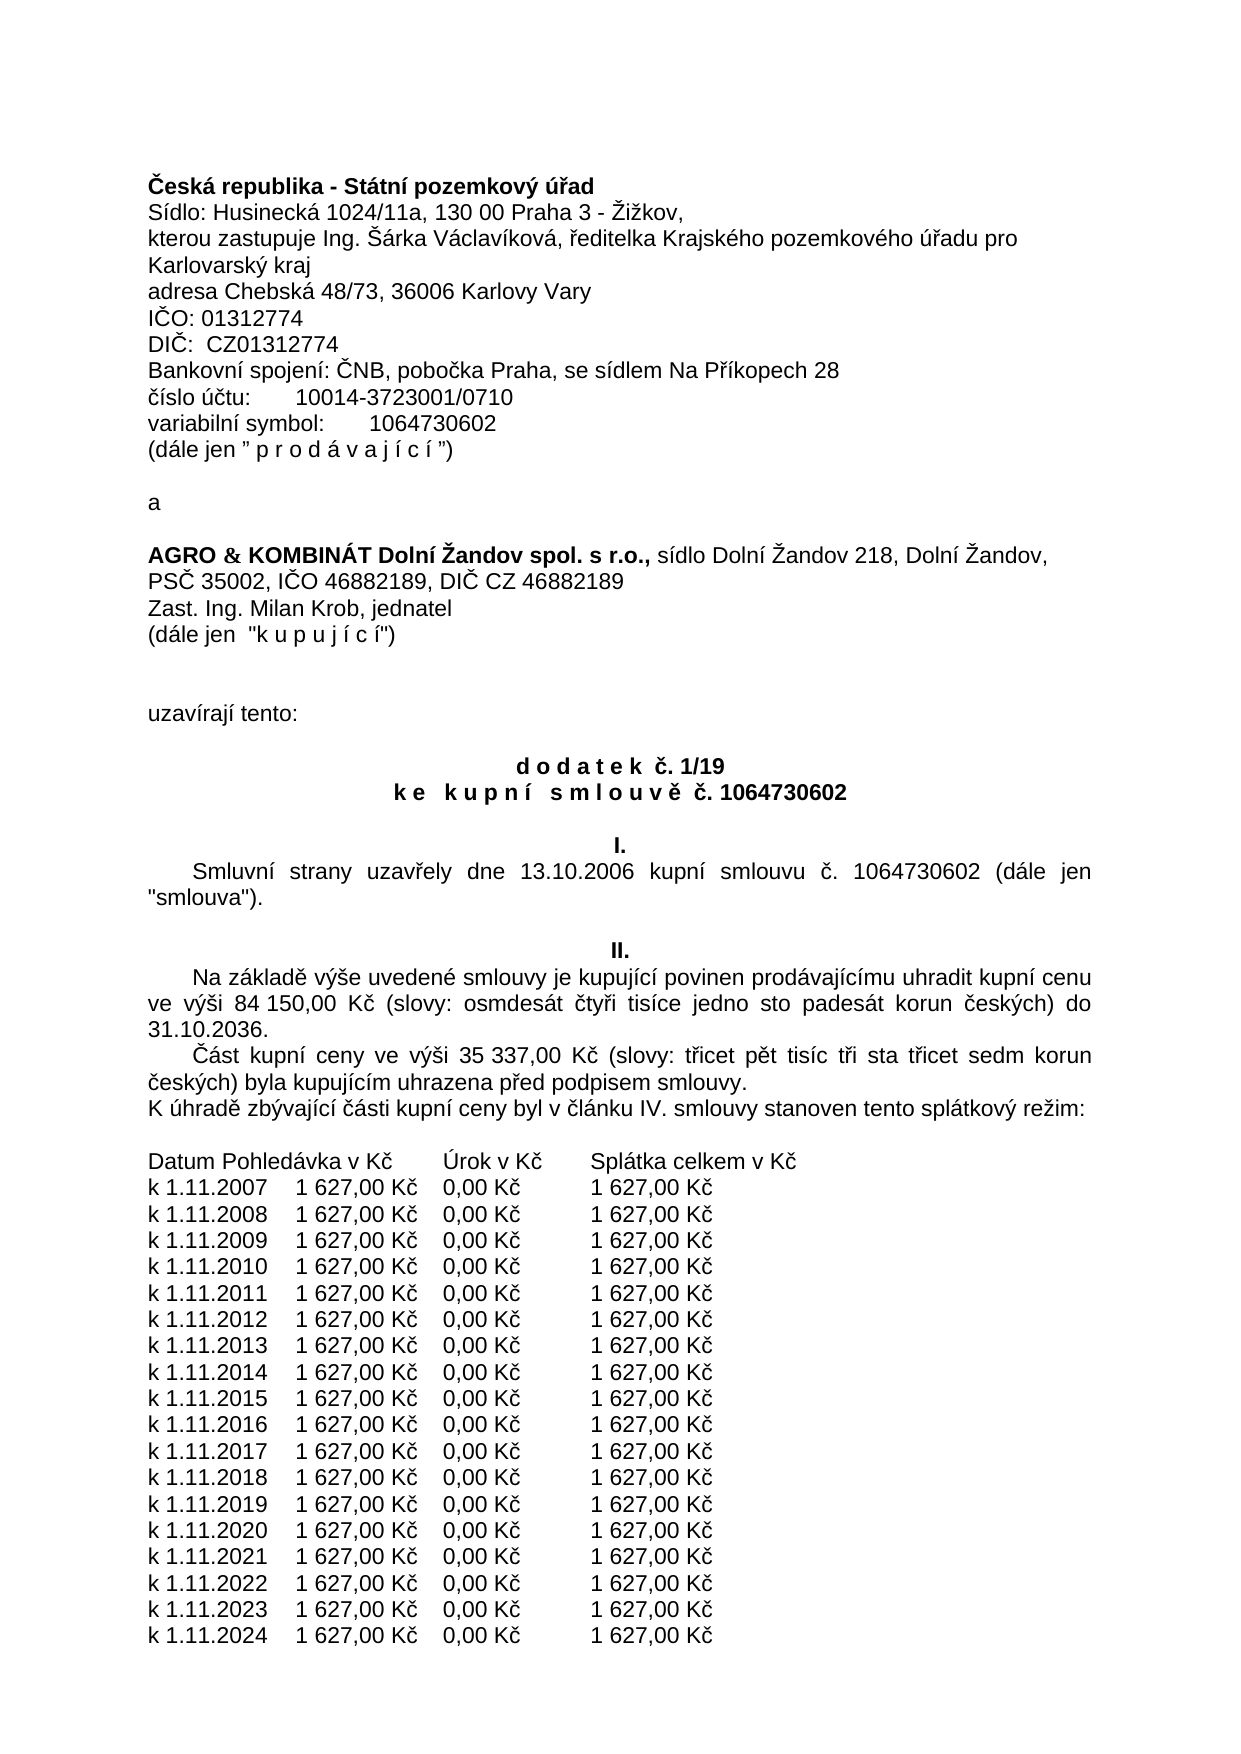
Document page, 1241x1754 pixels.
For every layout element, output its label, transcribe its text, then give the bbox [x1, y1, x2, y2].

text k 1.11.2021 1 627,00 Kč 0,00 Kč 1 627,00 Kč [148, 1543, 1092, 1569]
text Sídlo: Husinecká 1024/11a, 130 00 Praha 3 - Žižkov, [148, 199, 1092, 225]
text adresa Chebská 48/73, 36006 Karlovy Vary [148, 278, 1092, 304]
text k 1.11.2011 1 627,00 Kč 0,00 Kč 1 627,00 Kč [148, 1280, 1092, 1306]
text k 1.11.2007 1 627,00 Kč 0,00 Kč 1 627,00 Kč [148, 1174, 1092, 1201]
text k 1.11.2022 1 627,00 Kč 0,00 Kč 1 627,00 Kč [148, 1569, 1092, 1596]
text k 1.11.2017 1 627,00 Kč 0,00 Kč 1 627,00 Kč [148, 1438, 1092, 1464]
text AGRO & KOMBINÁT Dolní Žandov spol. s r.o., sídlo Dolní Žandov 218, Dolní Žandov, PSČ 35002, IČO 46882189, DIČ CZ 46882189 [148, 542, 1092, 594]
text číslo účtu: 10014-3723001/0710 [148, 383, 1092, 410]
text d o d a t e k č. 1/19 [148, 753, 1092, 779]
text k 1.11.2013 1 627,00 Kč 0,00 Kč 1 627,00 Kč [148, 1332, 1092, 1359]
text k 1.11.2023 1 627,00 Kč 0,00 Kč 1 627,00 Kč [148, 1596, 1092, 1622]
text IČO: 01312774 [148, 304, 1092, 331]
text Část kupní ceny ve výši 35 337,00 Kč (slovy: třicet pět tisíc tři sta třicet sedm korun českých) byla kupujícím uhrazena před podpisem smlouvy. [148, 1042, 1092, 1095]
text K úhradě zbývající části kupní ceny byl v článku IV. smlouvy stanoven tento splátkový režim: [148, 1095, 1092, 1122]
text uzavírají tento: [148, 700, 1092, 726]
text k 1.11.2010 1 627,00 Kč 0,00 Kč 1 627,00 Kč [148, 1253, 1092, 1280]
text a [148, 489, 1092, 515]
text k 1.11.2020 1 627,00 Kč 0,00 Kč 1 627,00 Kč [148, 1517, 1092, 1543]
text k 1.11.2019 1 627,00 Kč 0,00 Kč 1 627,00 Kč [148, 1491, 1092, 1517]
text k 1.11.2008 1 627,00 Kč 0,00 Kč 1 627,00 Kč [148, 1201, 1092, 1227]
text I. [148, 832, 1092, 858]
title Česká republika - Státní pozemkový úřad [148, 173, 1092, 199]
text k 1.11.2012 1 627,00 Kč 0,00 Kč 1 627,00 Kč [148, 1306, 1092, 1332]
text Smluvní strany uzavřely dne 13.10.2006 kupní smlouvu č. 1064730602 (dále jen "smlouva"). [148, 858, 1092, 911]
text kterou zastupuje Ing. Šárka Václavíková, ředitelka Krajského pozemkového úřadu pro Karlovarský kraj [148, 225, 1092, 278]
text k 1.11.2009 1 627,00 Kč 0,00 Kč 1 627,00 Kč [148, 1227, 1092, 1253]
text II. [148, 937, 1092, 963]
text k 1.11.2018 1 627,00 Kč 0,00 Kč 1 627,00 Kč [148, 1464, 1092, 1491]
text k 1.11.2014 1 627,00 Kč 0,00 Kč 1 627,00 Kč [148, 1359, 1092, 1385]
text DIČ: CZ01312774 [148, 331, 1092, 357]
text (dále jen "k u p u j í c í") [148, 621, 1092, 647]
text (dále jen ” p r o d á v a j í c í ”) [148, 436, 1092, 463]
text variabilní symbol: 1064730602 [148, 410, 1092, 436]
text Datum Pohledávka v Kč Úrok v Kč Splátka celkem v Kč [148, 1148, 1092, 1174]
text k 1.11.2016 1 627,00 Kč 0,00 Kč 1 627,00 Kč [148, 1411, 1092, 1438]
text k 1.11.2015 1 627,00 Kč 0,00 Kč 1 627,00 Kč [148, 1385, 1092, 1411]
text Na základě výše uvedené smlouvy je kupující povinen prodávajícímu uhradit kupní cenu ve výši 84 150,00 Kč (slovy: osmdesát čtyři tisíce jedno sto padesát korun českých) do 31.10.2036. [148, 963, 1092, 1042]
text Zast. Ing. Milan Krob, jednatel [148, 594, 1092, 621]
text Bankovní spojení: ČNB, pobočka Praha, se sídlem Na Příkopech 28 [148, 357, 1092, 383]
text k e k u p n í s m l o u v ě č. 1064730602 [148, 779, 1092, 805]
text k 1.11.2024 1 627,00 Kč 0,00 Kč 1 627,00 Kč [148, 1622, 1092, 1649]
